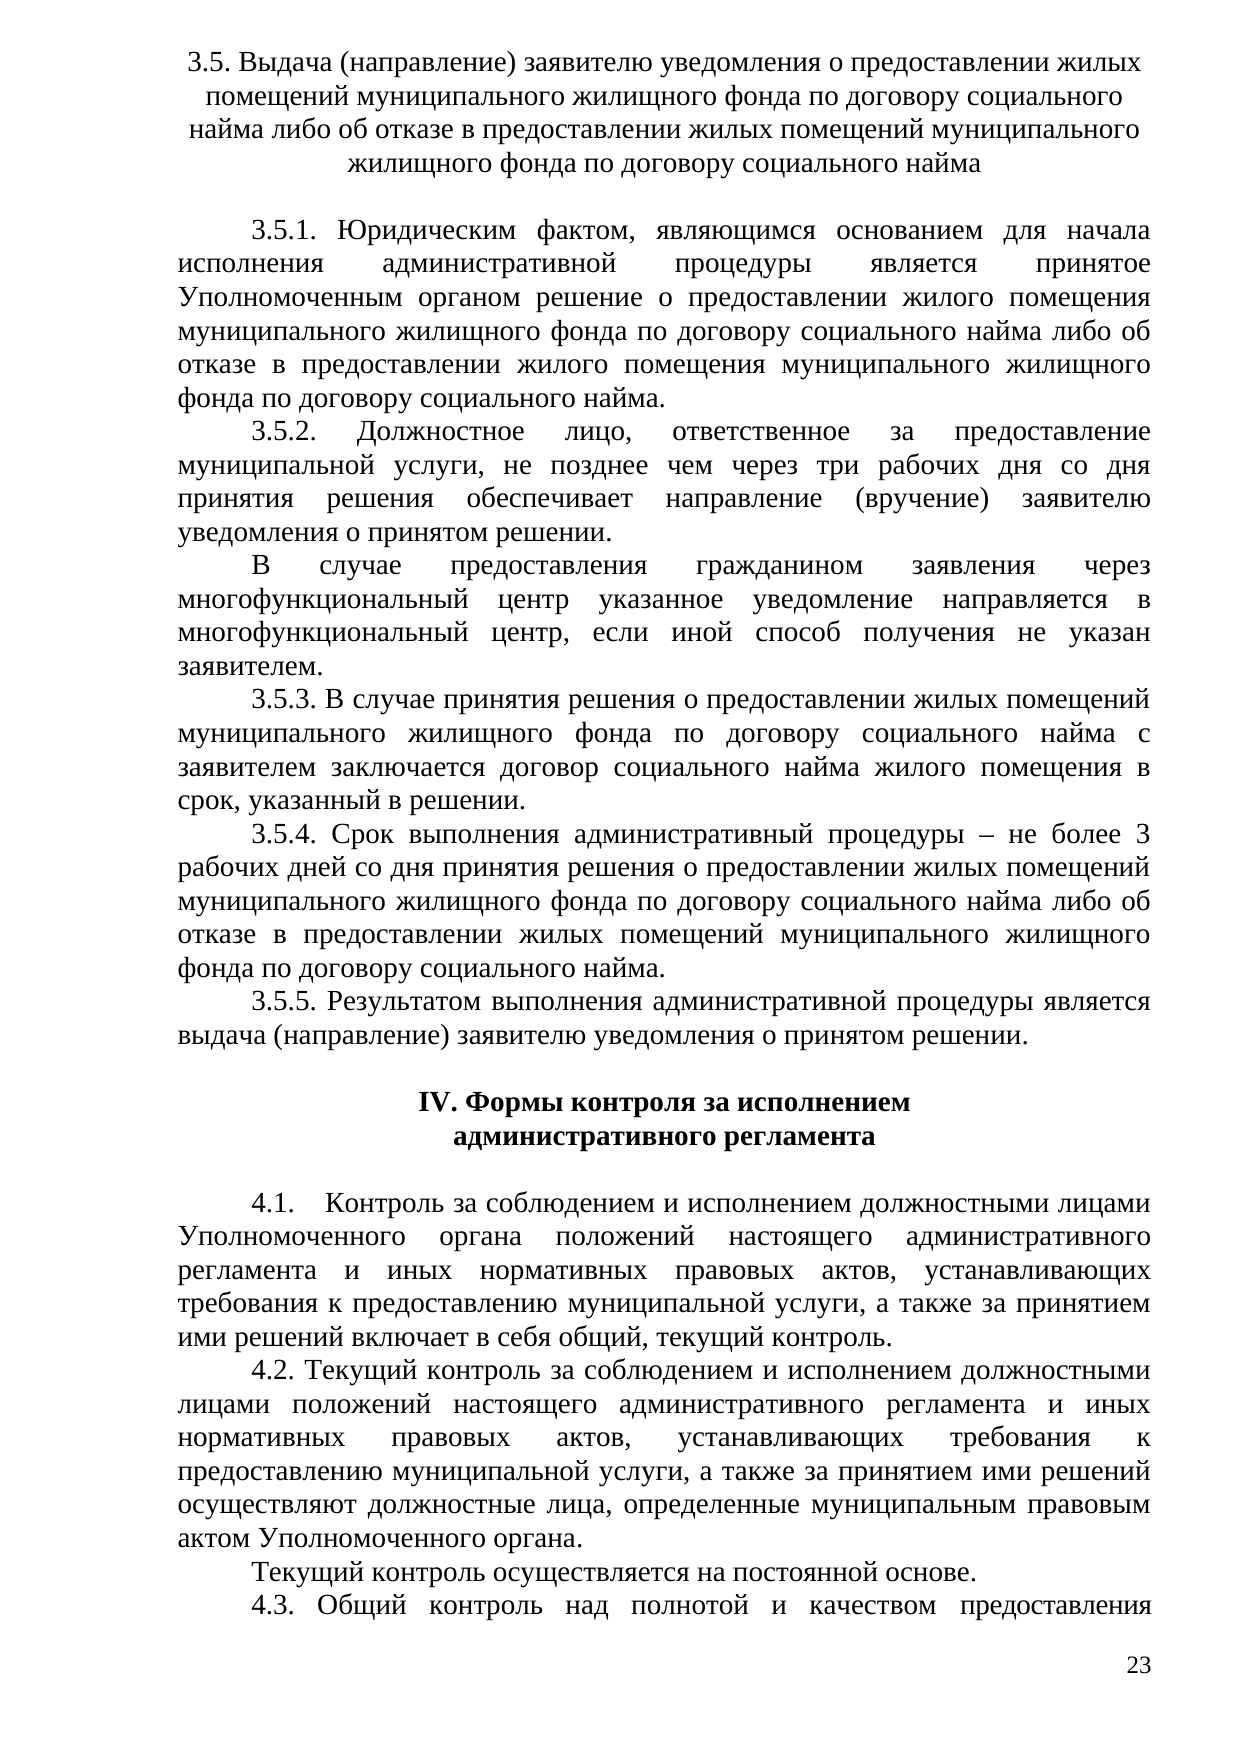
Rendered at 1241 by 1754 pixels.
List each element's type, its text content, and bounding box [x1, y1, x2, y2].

text 3.5.2. Должностное лицо, ответственное за предоставление муниципальной услуги, не позднее чем через три рабочих дня со дня принятия решения обеспечивает направление (вручение) заявителю уведомления о принятом решении. [177, 413, 1152, 547]
subtitle IV. Формы контроля за исполнением [177, 1084, 1152, 1118]
text 3.5.5. Результатом выполнения административной процедуры является выдача (направление) заявителю уведомления о принятом решении. [177, 983, 1152, 1051]
text 3.5.3. В случае принятия решения о предоставлении жилых помещений муниципального жилищного фонда по договору социального найма с заявителем заключается договор социального найма жилого помещения в срок, указанный в решении. [177, 682, 1152, 816]
text 3.5.4. Срок выполнения административный процедуры – не более 3 рабочих дней со дня принятия решения о предоставлении жилых помещений муниципального жилищного фонда по договору социального найма либо об отказе в предоставлении жилых помещений муниципального жилищного фонда по договору социального найма. [177, 816, 1152, 983]
text 3.5. Выдача (направление) заявителю уведомления о предоставлении жилых помещений муниципального жилищного фонда по договору социального найма либо об отказе в предоставлении жилых помещений муниципального жилищного фонда по договору социального найма [177, 44, 1152, 178]
text 3.5.1. Юридическим фактом, являющимся основанием для начала исполнения административной процедуры является принятое Уполномоченным органом решение о предоставлении жилого помещения муниципального жилищного фонда по договору социального найма либо об отказе в предоставлении жилого помещения муниципального жилищного фонда по договору социального найма. [177, 212, 1152, 413]
text Текущий контроль осуществляется на постоянной основе. [177, 1554, 1152, 1587]
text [177, 1587, 1152, 1621]
text В случае предоставления гражданином заявления через многофункциональный центр указанное уведомление направляется в многофункциональный центр, если иной способ получения не указан заявителем. [177, 547, 1152, 682]
subtitle административного регламента [177, 1118, 1152, 1151]
text 4.2. Текущий контроль за соблюдением и исполнением должностными лицами положений настоящего административного регламента и иных нормативных правовых актов, устанавливающих требования к предоставлению муниципальной услуги, а также за принятием ими решений осуществляют должностные лица, определенные муниципальным правовым актом Уполномоченного органа. [177, 1352, 1152, 1554]
text 4.1. Контроль за соблюдением и исполнением должностными лицами Уполномоченного органа положений настоящего административного регламента и иных нормативных правовых актов, устанавливающих требования к предоставлению муниципальной услуги, а также за принятием ими решений включает в себя общий, текущий контроль. [177, 1185, 1152, 1352]
